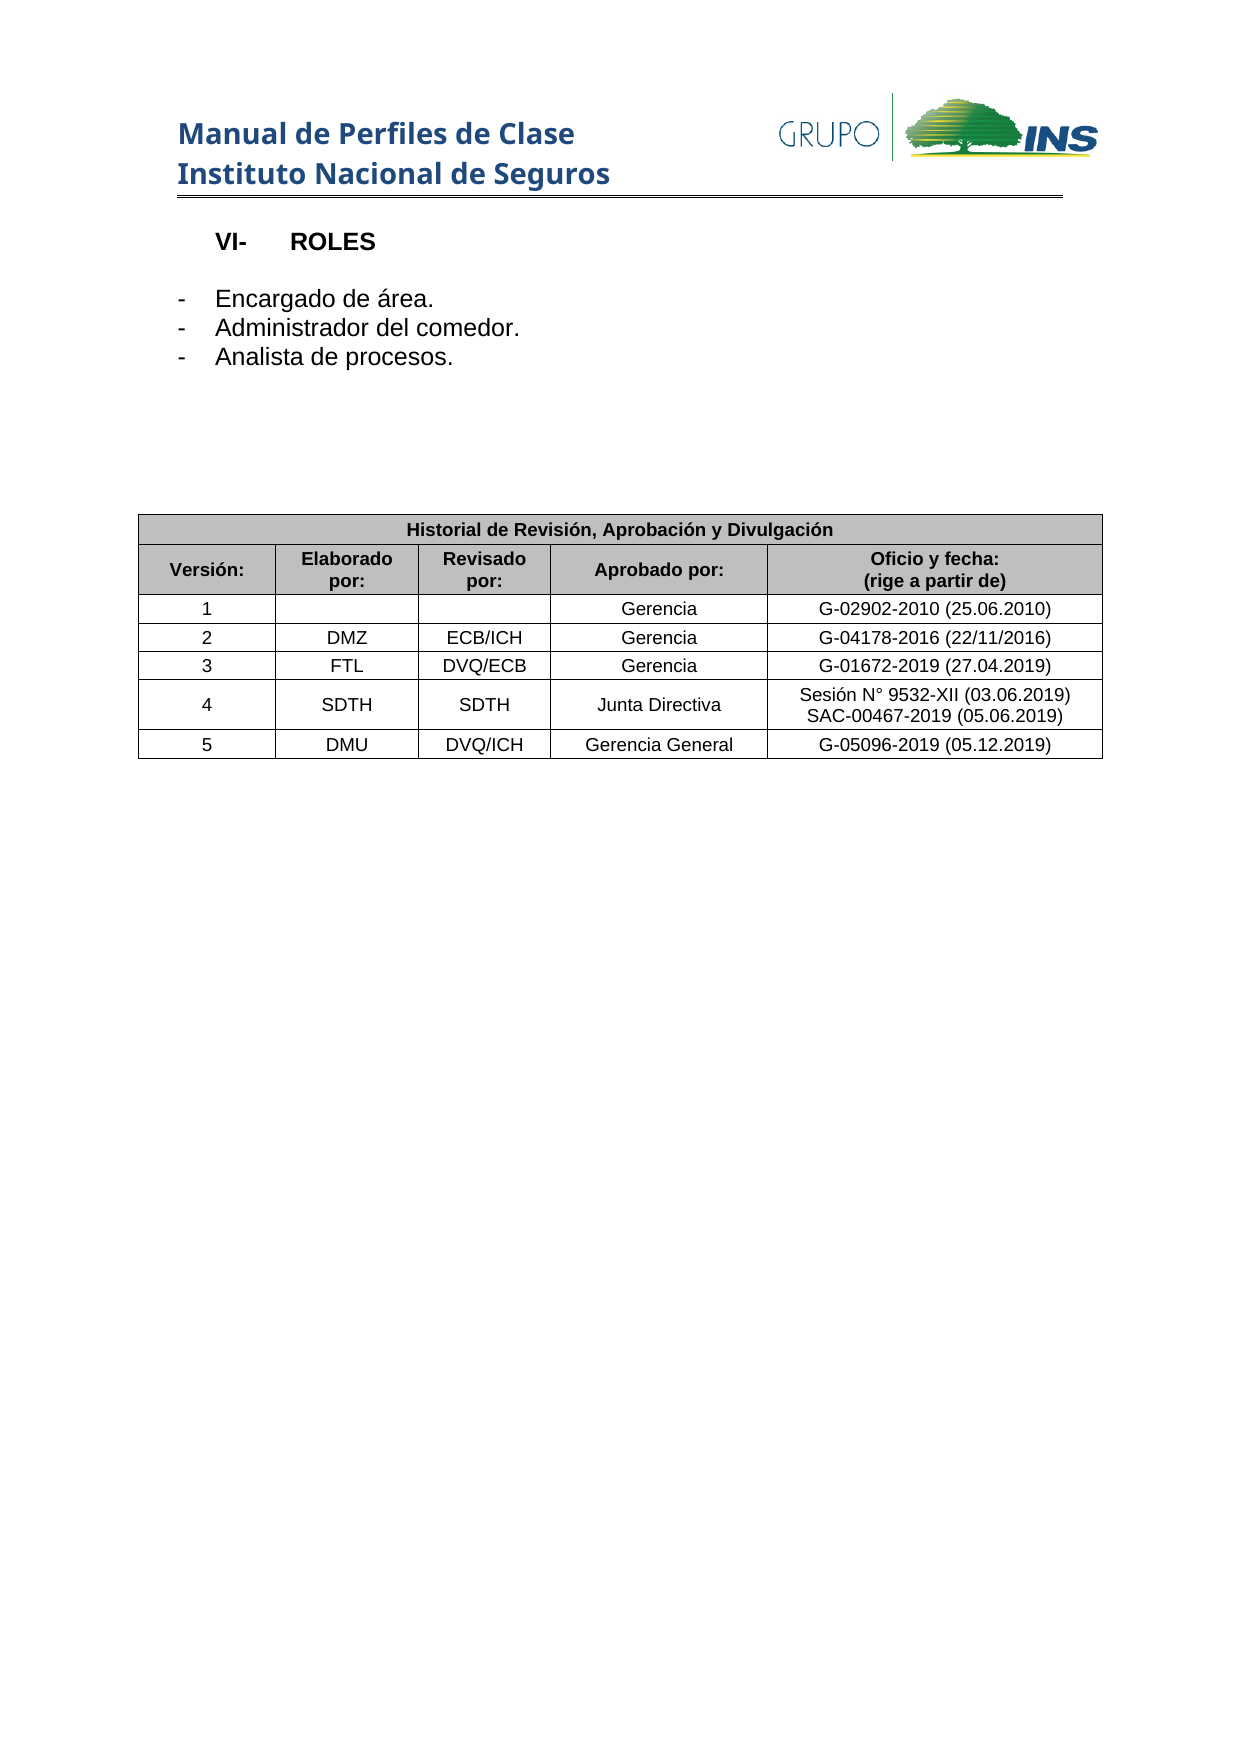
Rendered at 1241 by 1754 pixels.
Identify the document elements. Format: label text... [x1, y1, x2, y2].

list Analista de procesos. [177, 342, 1063, 371]
table_cell 3 [139, 652, 275, 679]
table_cell Gerencia General [551, 730, 767, 758]
table_cell Oficio y fecha: (rige a partir de) [768, 545, 1102, 594]
picture [777, 90, 1100, 168]
table_cell DMU [276, 730, 418, 758]
table_cell 1 [139, 595, 275, 622]
list Administrador del comedor. [177, 313, 1063, 342]
table_cell Aprobado por: [551, 545, 767, 594]
table_cell G-04178-2016 (22/11/2016) [768, 624, 1102, 651]
table_cell SDTH [276, 680, 418, 729]
list Encargado de área. [177, 284, 1063, 313]
table_cell Junta Directiva [551, 680, 767, 729]
table_cell Sesión N° 9532-XII (03.06.2019) SAC-00467-2019 (05.06.2019) [768, 680, 1102, 729]
table_cell SDTH [419, 680, 550, 729]
table_cell Revisado por: [419, 545, 550, 594]
table_cell Gerencia [551, 595, 767, 622]
table_cell [276, 595, 418, 622]
table_cell ECB/ICH [419, 624, 550, 651]
table_cell 5 [139, 730, 275, 758]
table_cell 4 [139, 680, 275, 729]
table_cell FTL [276, 652, 418, 679]
list ROLES [215, 227, 1063, 256]
table_cell DVQ/ICH [419, 730, 550, 758]
table_header Historial de Revisión, Aprobación y Divulgación [139, 515, 1102, 544]
table_cell G-01672-2019 (27.04.2019) [768, 652, 1102, 679]
table_cell Gerencia [551, 652, 767, 679]
table_cell DVQ/ECB [419, 652, 550, 679]
table_cell G-02902-2010 (25.06.2010) [768, 595, 1102, 622]
table_cell Versión: [139, 545, 275, 594]
table_cell 2 [139, 624, 275, 651]
table_cell [419, 595, 550, 622]
table_cell G-05096-2019 (05.12.2019) [768, 730, 1102, 758]
table_cell Elaborado por: [276, 545, 418, 594]
table_cell DMZ [276, 624, 418, 651]
table_cell Gerencia [551, 624, 767, 651]
